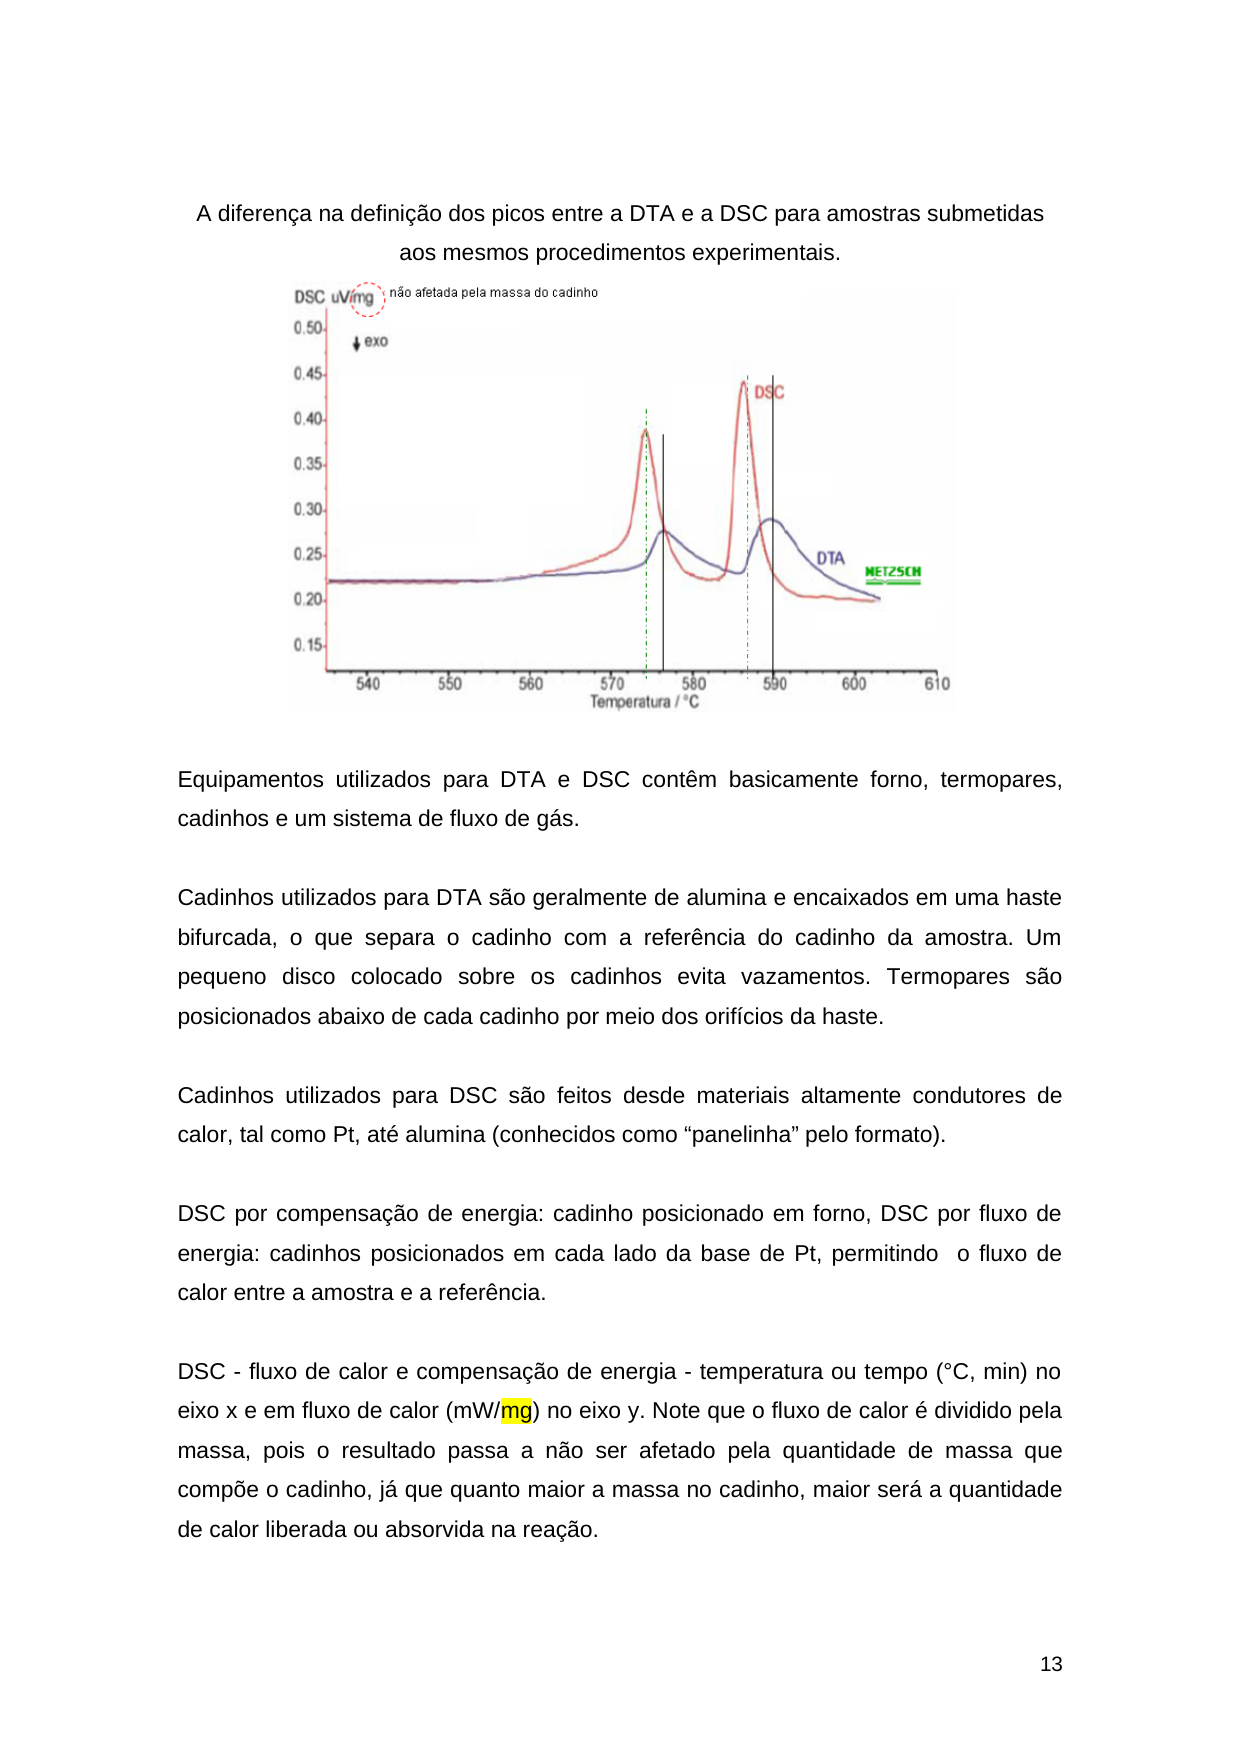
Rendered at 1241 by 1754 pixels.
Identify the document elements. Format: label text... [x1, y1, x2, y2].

text DSC por compensação de energia: cadinho posicionado em forno, DSC por fluxo de energia: cadinhos posicionados em cada lado da base de Pt, permitindo o fluxo de calor entre a amostra e a referência. [177, 1200, 1063, 1305]
text DSC - fluxo de calor e compensação de energia - temperatura ou tempo (°C, min) no eixo x e em fluxo de calor (mW/mg) no eixo y. Note que o fluxo de calor é dividido pela massa, pois o resultado passa a não ser afetado pela quantidade de massa que compõe o cadinho, já que quanto maior a massa no cadinho, maior será a quantidade de calor liberada ou absorvida na reação. [177, 1358, 1063, 1542]
text Equipamentos utilizados para DTA e DSC contêm basicamente forno, termopares, cadinhos e um sistema de fluxo de gás. [177, 766, 1063, 832]
picture [284, 278, 957, 712]
text A diferença na definição dos picos entre a DTA e a DSC para amostras submetidas aos mesmos procedimentos experimentais. [177, 199, 1063, 265]
text Cadinhos utilizados para DSC são feitos desde materiais altamente condutores de calor, tal como Pt, até alumina (conhecidos como “panelinha” pelo formato). [177, 1082, 1063, 1147]
text Cadinhos utilizados para DTA são geralmente de alumina e encaixados em uma haste bifurcada, o que separa o cadinho com a referência do cadinho da amostra. Um pequeno disco colocado sobre os cadinhos evita vazamentos. Termopares são posicionados abaixo de cada cadinho por meio dos orifícios da haste. [177, 884, 1063, 1029]
